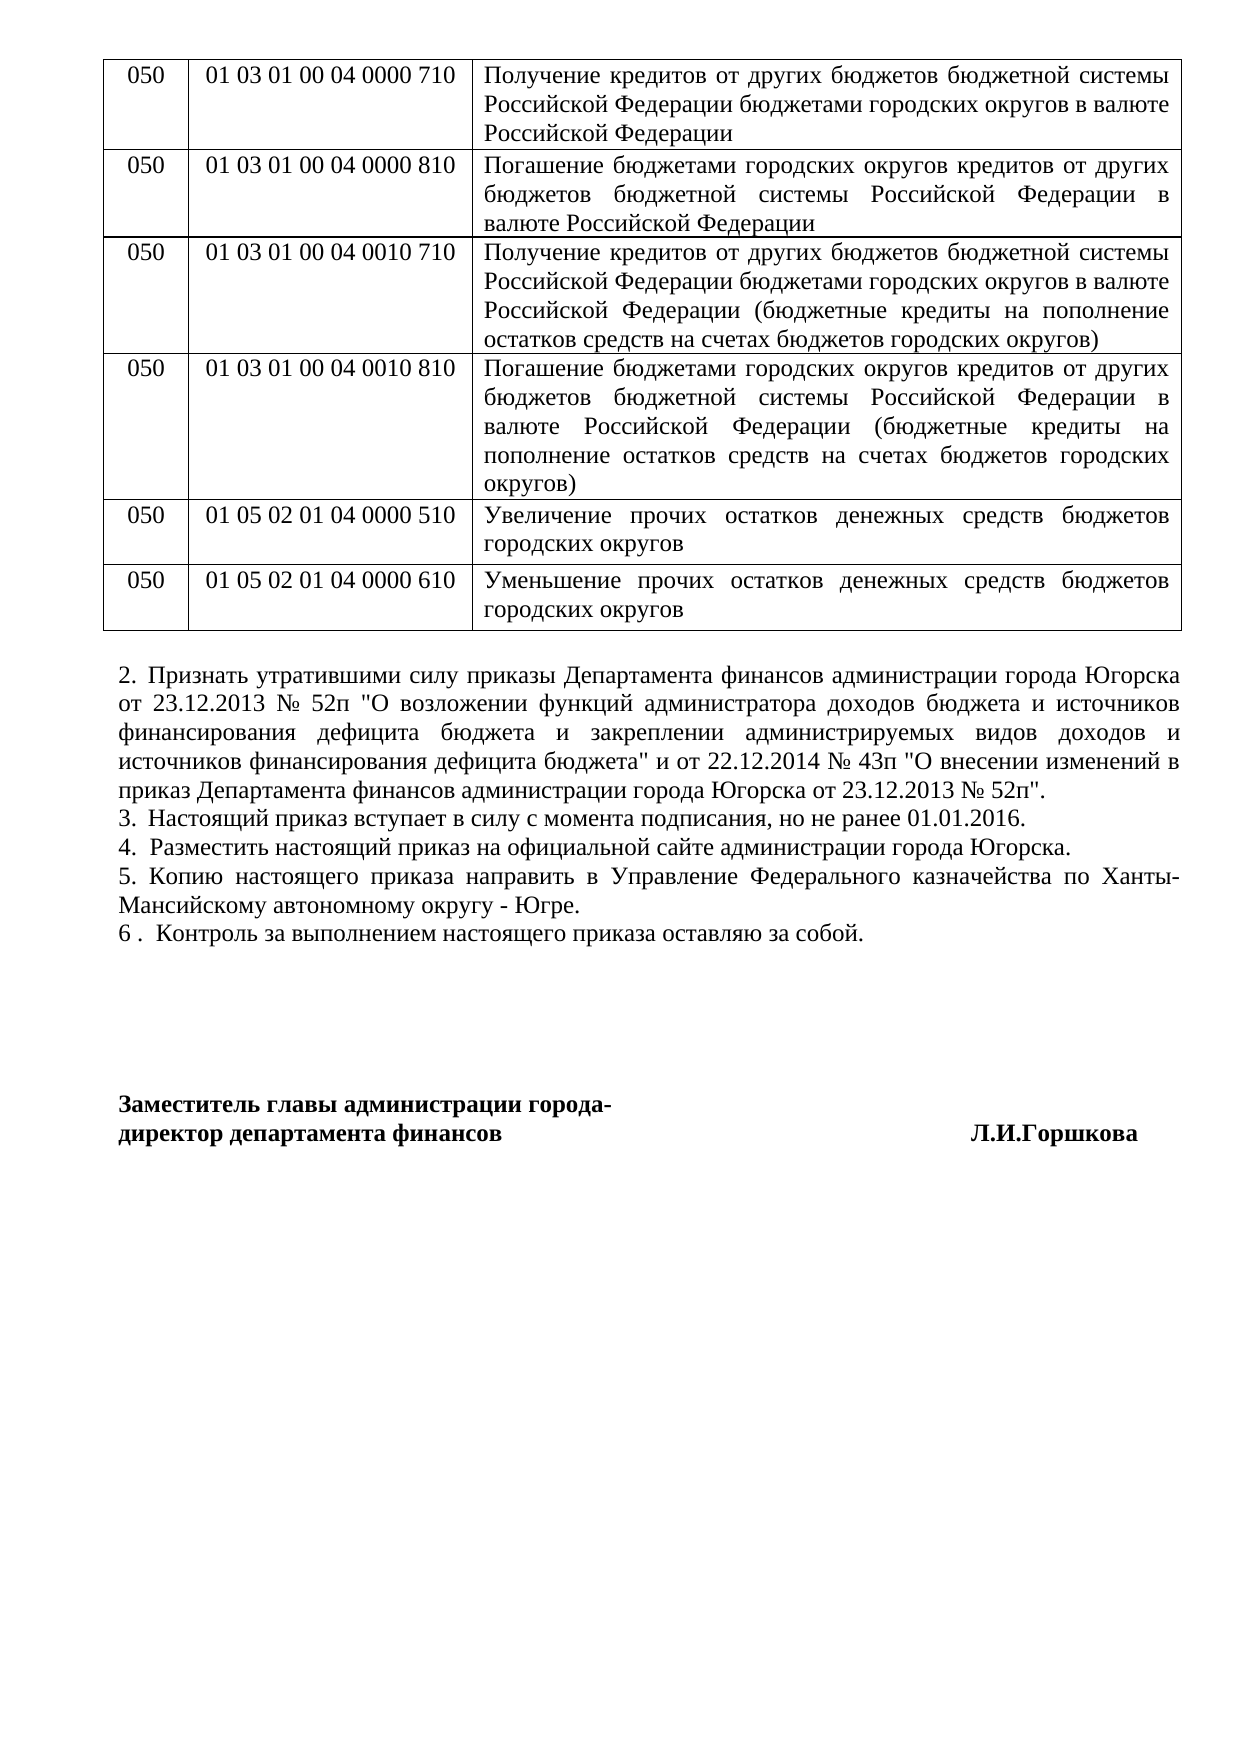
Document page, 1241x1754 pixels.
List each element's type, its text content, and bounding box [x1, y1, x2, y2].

table_cell Увеличение прочих остатков денежных средств бюджетов городских округов [473, 500, 1181, 564]
table_cell 01 05 02 01 04 0000 610 [189, 565, 472, 630]
table_cell 050 [104, 150, 188, 236]
table_cell 050 [104, 354, 188, 499]
table_cell Погашение бюджетами городских округов кредитов от других бюджетов бюджетной системы Российской Федерации в валюте Российской Федерации [473, 150, 1181, 236]
text 4. Разместить настоящий приказ на официальной сайте администрации города Югорска. [118, 832, 1181, 861]
list Признать утратившими силу приказы Департамента финансов администрации города Югорска от 23.12.2013 № 52п "О возложении функций администратора доходов бюджета и источников финансирования дефицита бюджета и закреплении администрируемых видов доходов и источников финансирования дефицита бюджета" и от 22.12.2014 № 43п "О внесении изменений в приказ Департамента финансов администрации города Югорска от 23.12.2013 № 52п". [118, 660, 1181, 803]
list Настоящий приказ вступает в силу с момента подписания, но не ранее 01.01.2016. [118, 803, 1181, 832]
text 6 . Контроль за выполнением настоящего приказа оставляю за собой. [118, 918, 1181, 947]
table_cell Погашение бюджетами городских округов кредитов от других бюджетов бюджетной системы Российской Федерации в валюте Российской Федерации (бюджетные кредиты на пополнение остатков средств на счетах бюджетов городских округов) [473, 354, 1181, 499]
table_cell 01 03 01 00 04 0010 810 [189, 354, 472, 499]
table_cell 050 [104, 60, 188, 149]
text директор департамента финансов Л.И.Горшкова [118, 1118, 1181, 1147]
table_cell 050 [104, 565, 188, 630]
table_cell 01 03 01 00 04 0000 810 [189, 150, 472, 236]
table_cell 01 05 02 01 04 0000 510 [189, 500, 472, 564]
text Заместитель главы администрации города- [118, 1089, 1181, 1118]
table_cell Уменьшение прочих остатков денежных средств бюджетов городских округов [473, 565, 1181, 630]
table_cell Получение кредитов от других бюджетов бюджетной системы Российской Федерации бюджетами городских округов в валюте Российской Федерации (бюджетные кредиты на пополнение остатков средств на счетах бюджетов городских округов) [473, 238, 1181, 352]
text 5. Копию настоящего приказа направить в Управление Федерального казначейства по Ханты- Мансийскому автономному округу - Югре. [118, 861, 1181, 918]
table_cell 01 03 01 00 04 0010 710 [189, 238, 472, 352]
table_cell 050 [104, 238, 188, 352]
table_cell Получение кредитов от других бюджетов бюджетной системы Российской Федерации бюджетами городских округов в валюте Российской Федерации [473, 60, 1181, 149]
table_cell 050 [104, 500, 188, 564]
table_cell 01 03 01 00 04 0000 710 [189, 60, 472, 149]
